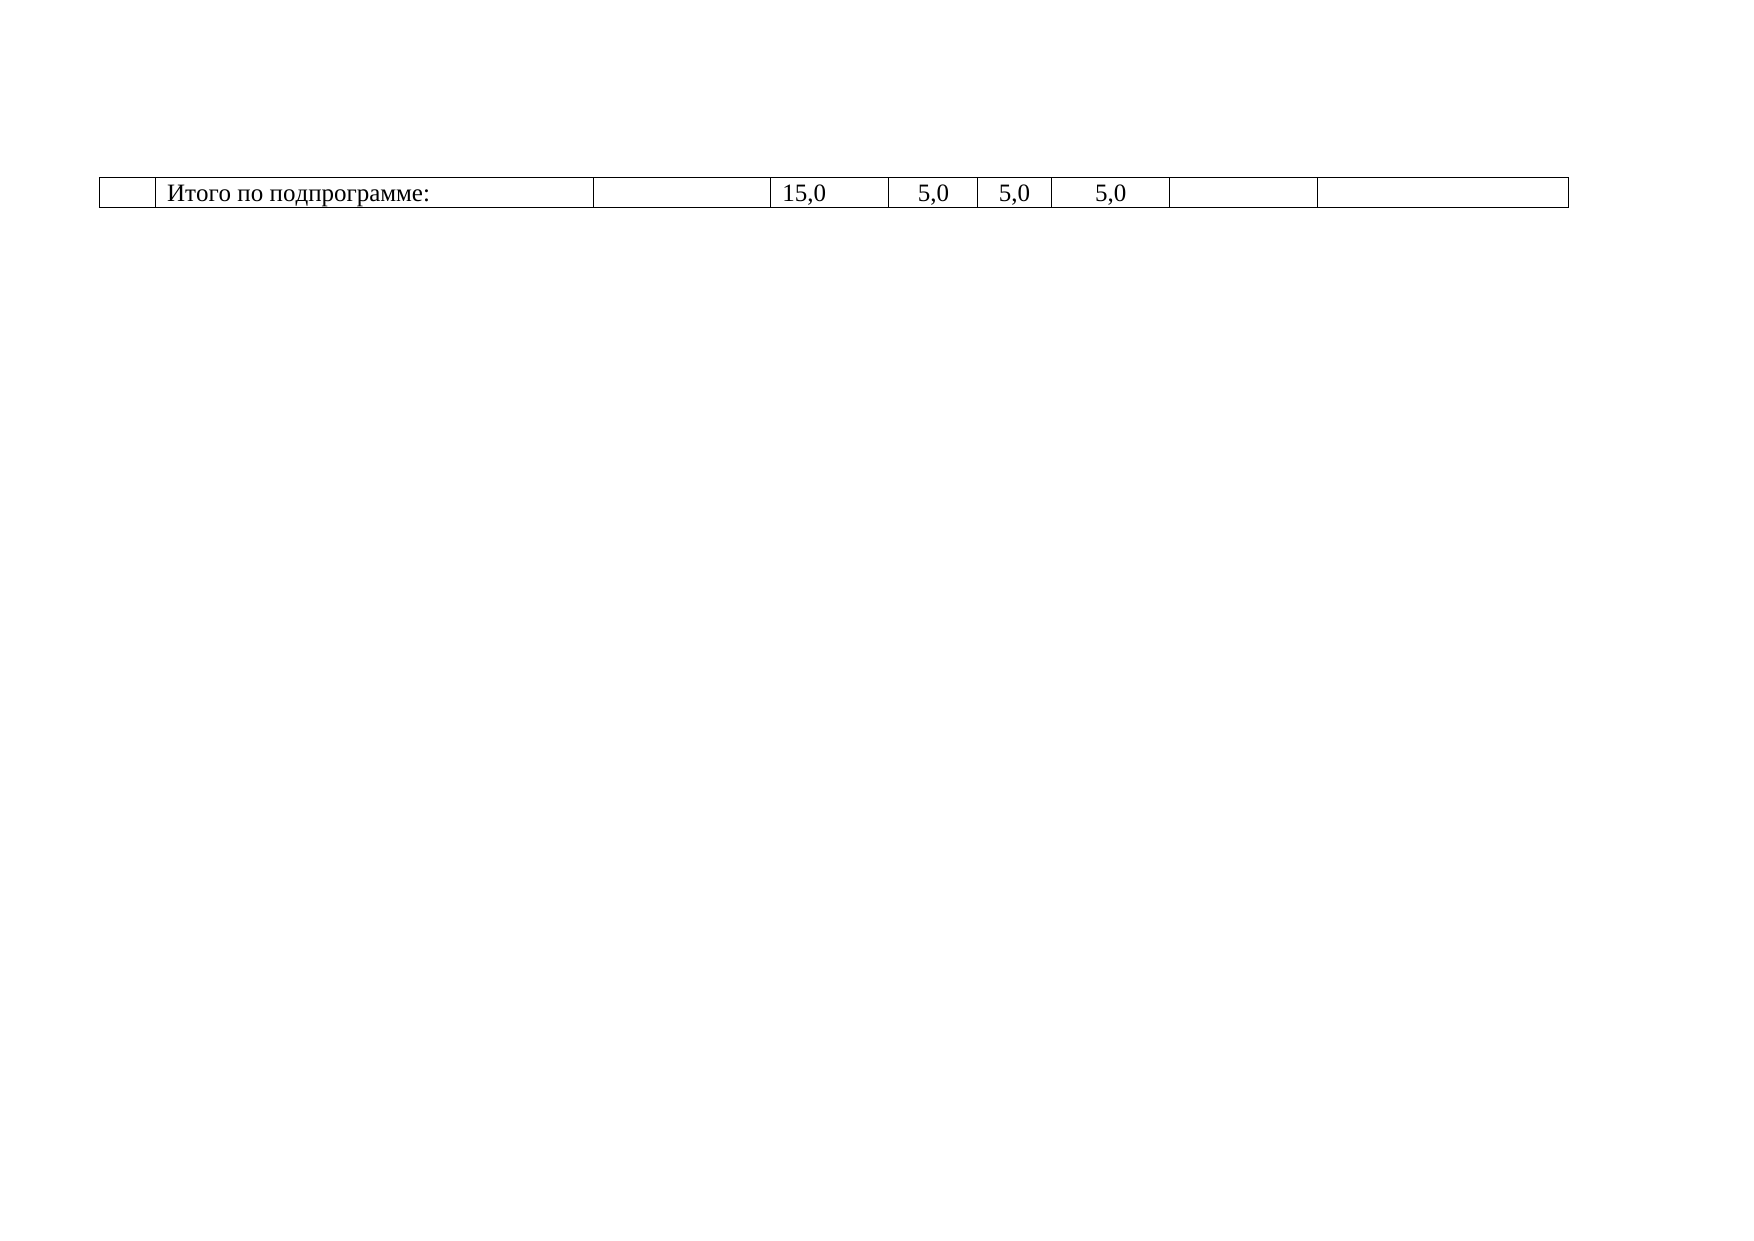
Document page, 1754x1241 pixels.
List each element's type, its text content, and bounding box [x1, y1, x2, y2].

table_cell 5,0 [889, 178, 977, 207]
table_cell [594, 178, 770, 207]
table_cell 15,0 [771, 178, 888, 207]
table_cell Итого по подпрограмме: [156, 178, 593, 207]
table_cell [1170, 178, 1317, 207]
table_cell 5,0 [978, 178, 1051, 207]
table_cell 5,0 [1052, 178, 1169, 207]
table_cell [1318, 178, 1568, 207]
table_cell [100, 178, 155, 207]
